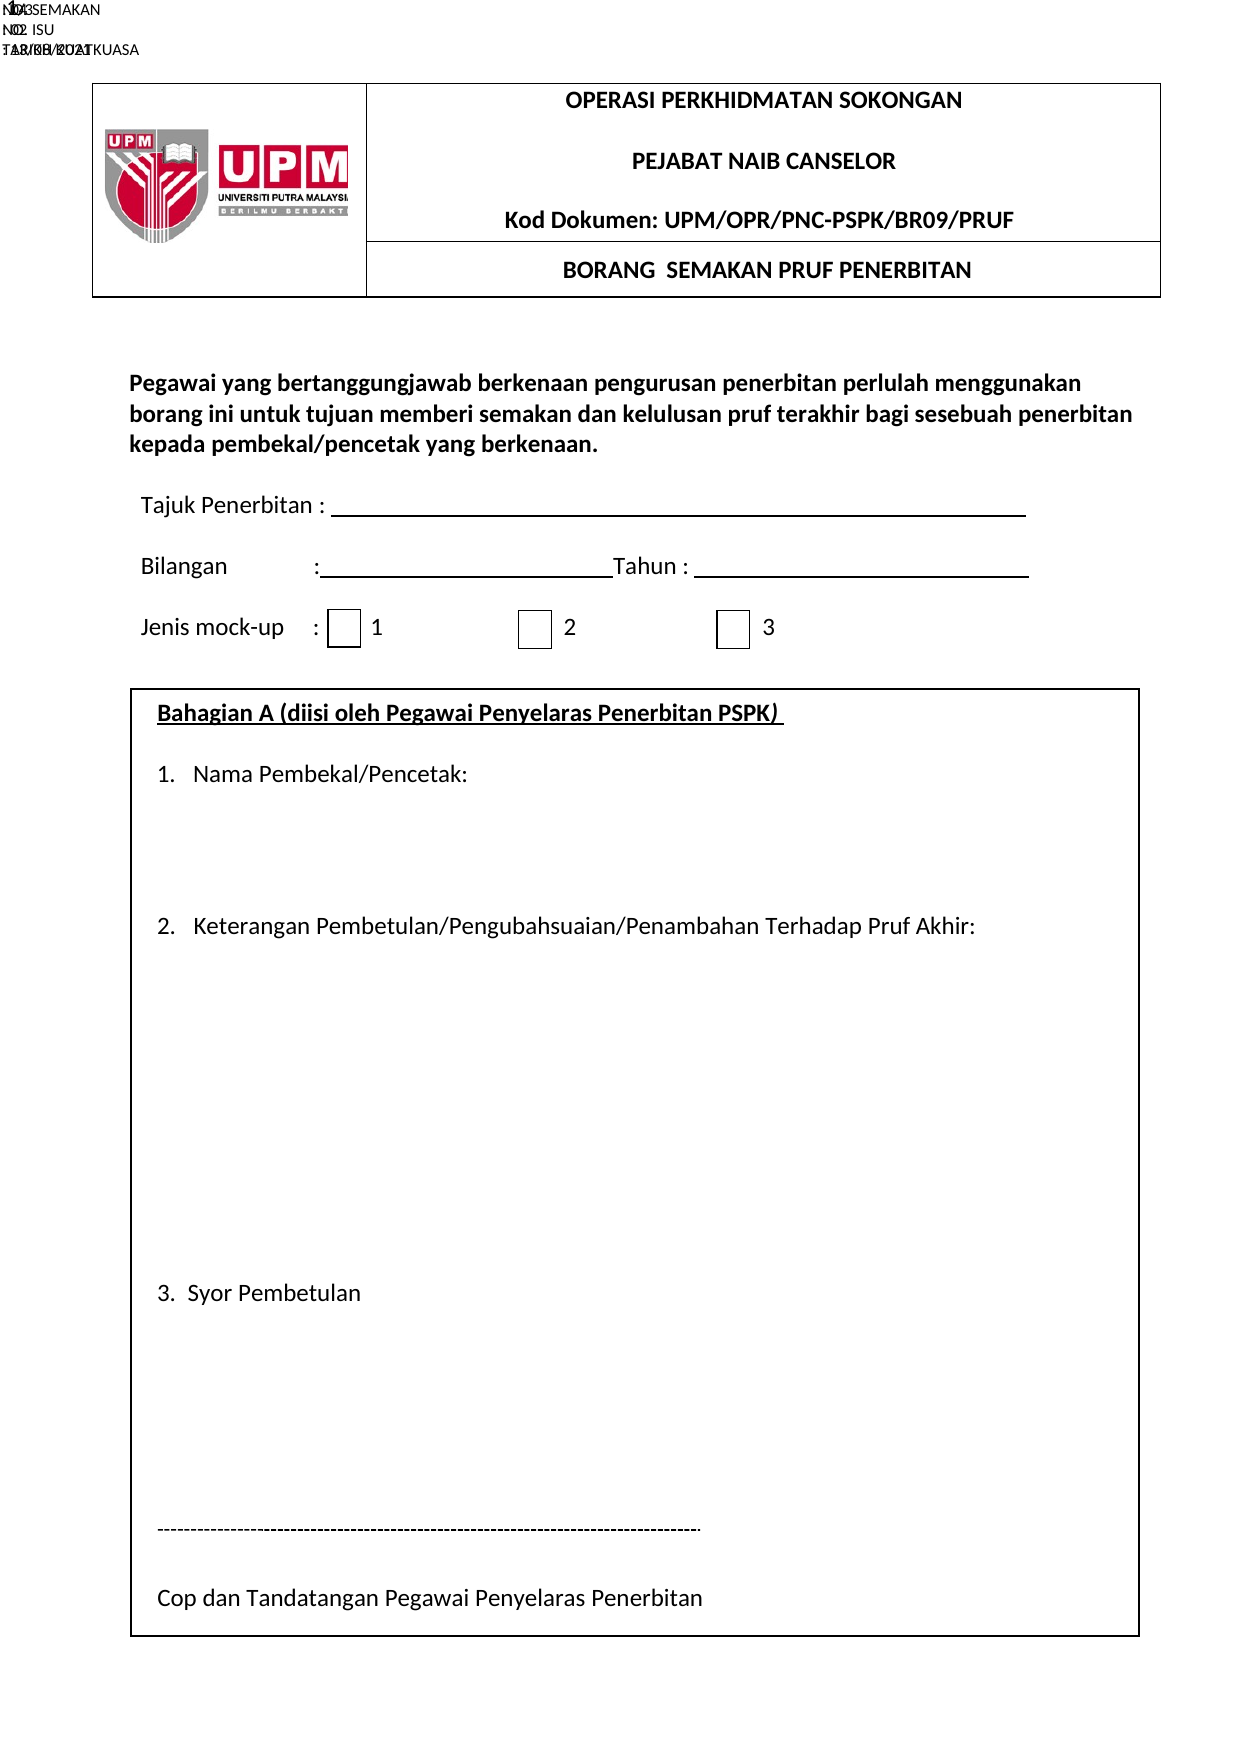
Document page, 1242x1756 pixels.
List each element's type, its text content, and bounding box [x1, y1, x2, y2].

text Jenis mock-up : 1 2 3 [141, 611, 1185, 642]
text Tajuk Penerbitan : [141, 489, 1185, 520]
picture [104, 129, 348, 242]
text Bilangan : Tahun : [141, 551, 1185, 581]
text Pegawai yang bertanggungjawab berkenaan pengurusan penerbitan perlulah menggunakan borang ini untuk tujuan memberi semakan dan kelulusan pruf terakhir bagi sesebuah penerbitan kepada pembekal/pencetak yang berkenaan. [129, 367, 1136, 459]
